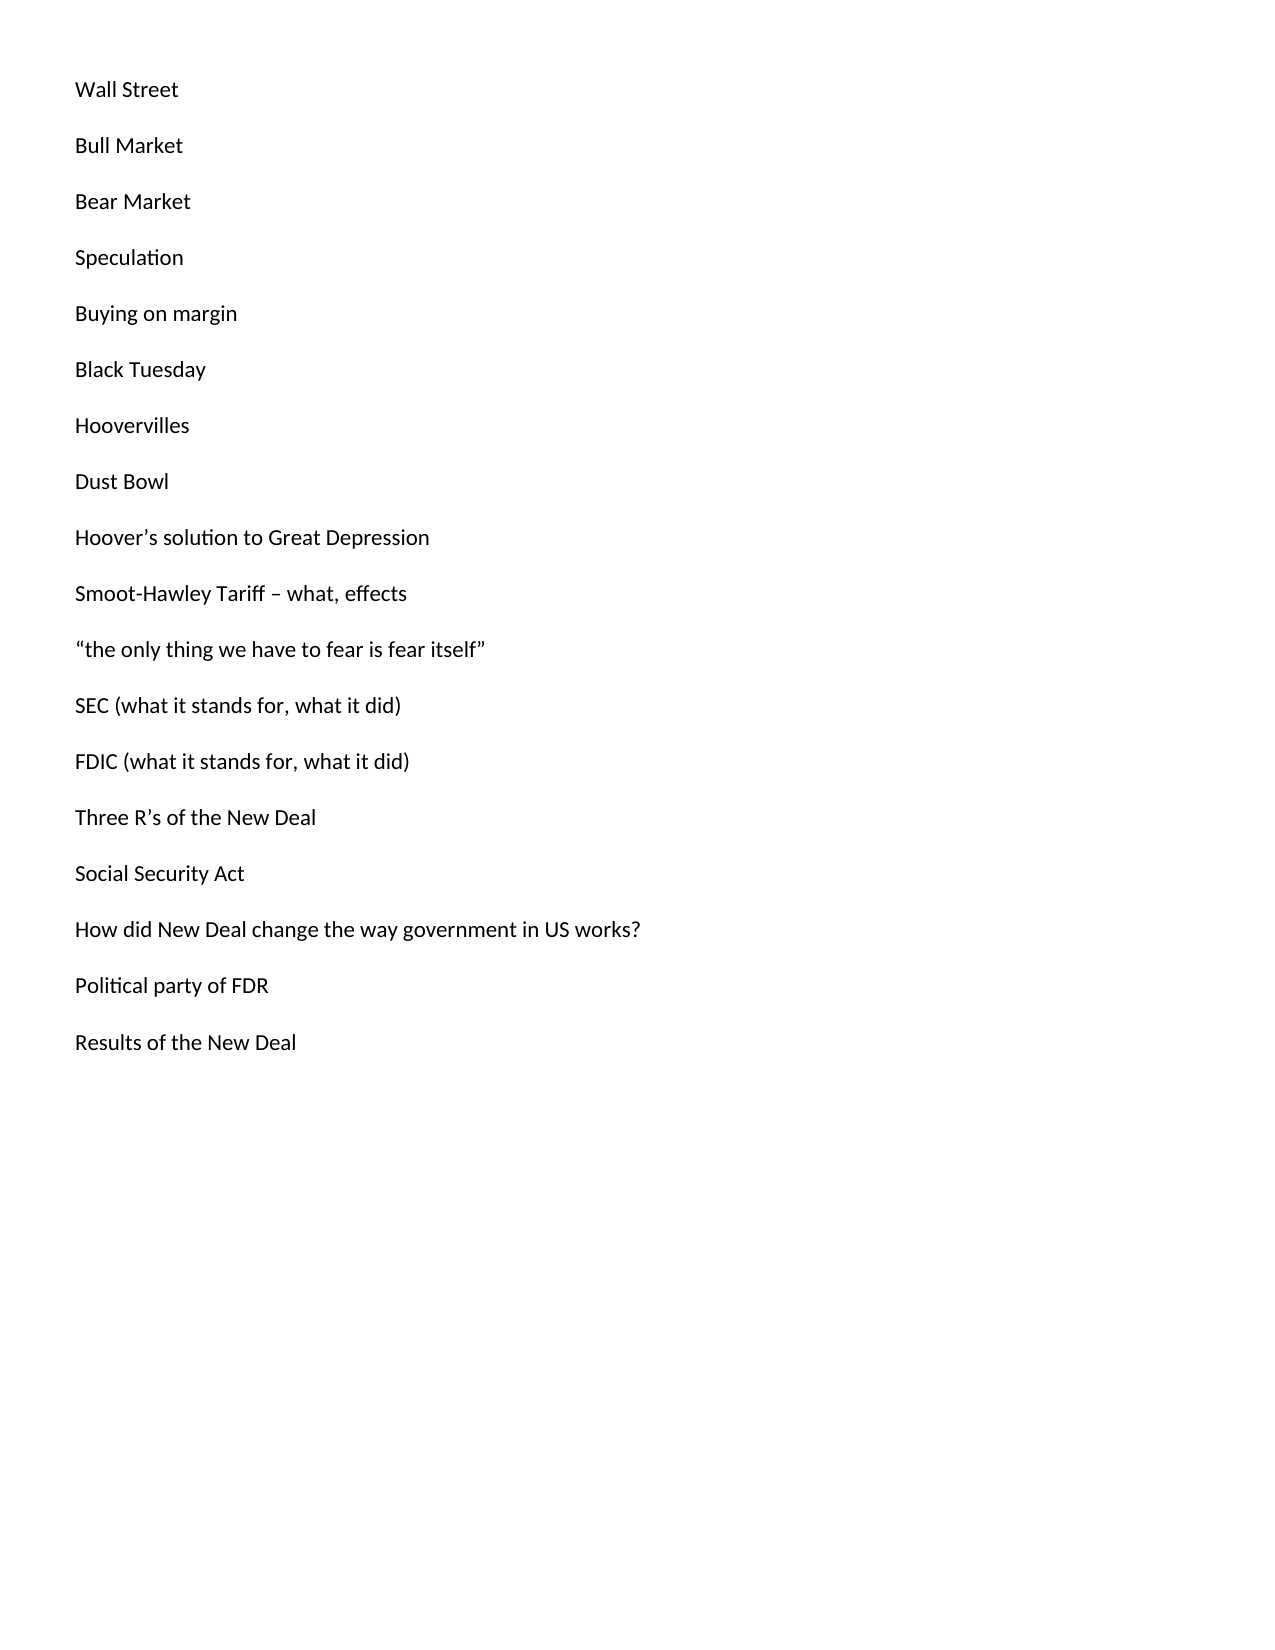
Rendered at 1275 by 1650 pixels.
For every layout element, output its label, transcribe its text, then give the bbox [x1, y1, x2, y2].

text Political party of FDR [75, 972, 1200, 1000]
text Buying on margin [75, 299, 1200, 327]
text Hoover’s solution to Great Depression [75, 523, 1200, 551]
text How did New Deal change the way government in US works? [75, 916, 1200, 944]
text Speculation [75, 243, 1200, 271]
text “the only thing we have to fear is fear itself” [75, 635, 1200, 663]
text SEC (what it stands for, what it did) [75, 691, 1200, 719]
text Three R’s of the New Deal [75, 803, 1200, 832]
text Hoovervilles [75, 411, 1200, 439]
text Bull Market [75, 131, 1200, 159]
text Wall Street [75, 75, 1200, 103]
text Results of the New Deal [75, 1028, 1200, 1056]
text Bear Market [75, 187, 1200, 215]
text Black Tuesday [75, 355, 1200, 383]
text FDIC (what it stands for, what it did) [75, 747, 1200, 776]
text Smoot-Hawley Tariff – what, effects [75, 579, 1200, 607]
text Dust Bowl [75, 467, 1200, 495]
text Social Security Act [75, 859, 1200, 888]
